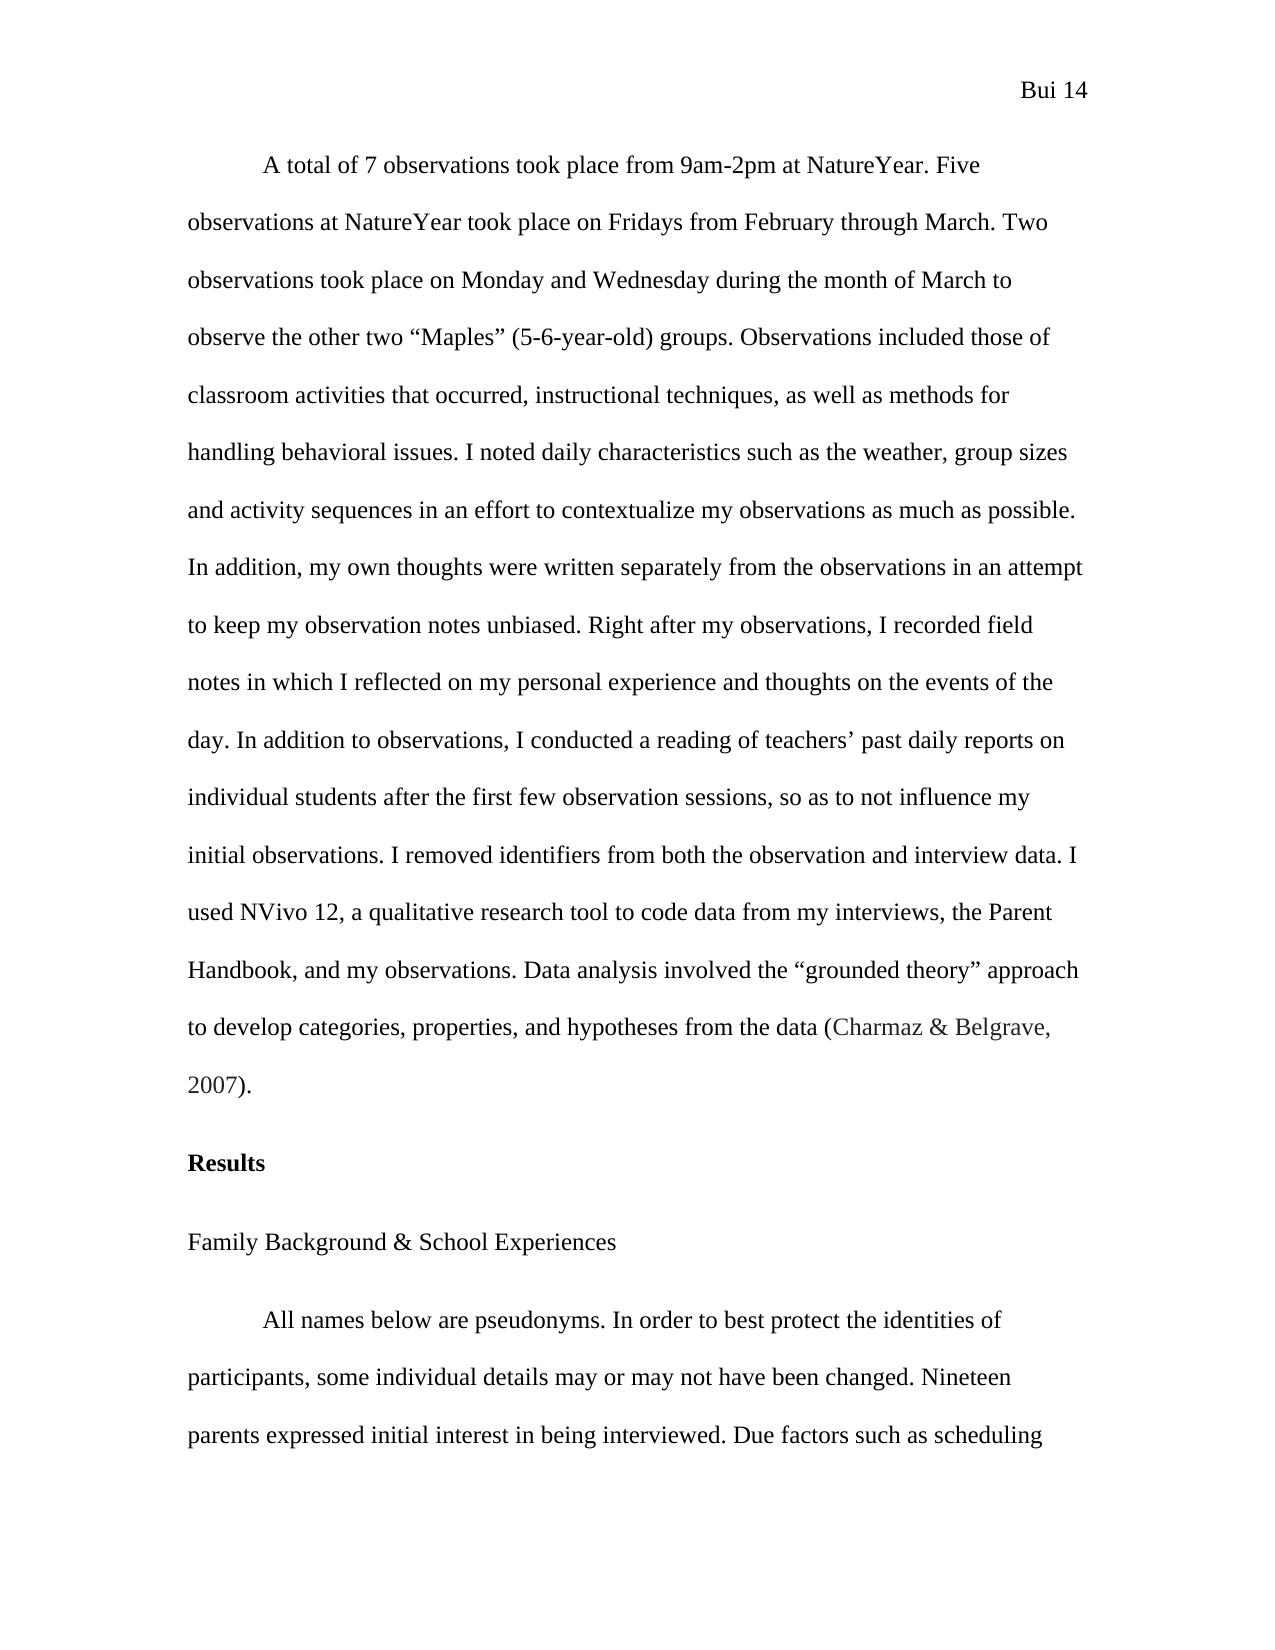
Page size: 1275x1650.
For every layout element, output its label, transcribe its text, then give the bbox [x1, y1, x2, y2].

text A total of 7 observations took place from 9am-2pm at NatureYear. Five observations at NatureYear took place on Fridays from February through March. Two observations took place on Monday and Wednesday during the month of March to observe the other two “Maples” (5-6-year-old) groups. Observations included those of classroom activities that occurred, instructional techniques, as well as methods for handling behavioral issues. I noted daily characteristics such as the weather, group sizes and activity sequences in an effort to contextualize my observations as much as possible. In addition, my own thoughts were written separately from the observations in an attempt to keep my observation notes unbiased. Right after my observations, I recorded field notes in which I reflected on my personal experience and thoughts on the events of the day. In addition to observations, I conducted a reading of teachers’ past daily reports on individual students after the first few observation sessions, so as to not influence my initial observations. I removed identifiers from both the observation and interview data. I used NVivo 12, a qualitative research tool to code data from my interviews, the Parent Handbook, and my observations. Data analysis involved the “grounded theory” approach to develop categories, properties, and hypotheses from the data (Charmaz & Belgrave, 2007). [187, 150, 1087, 1099]
text Results [187, 1148, 1087, 1177]
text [187, 1305, 1087, 1449]
text Family Background & School Experiences [187, 1227, 1087, 1255]
